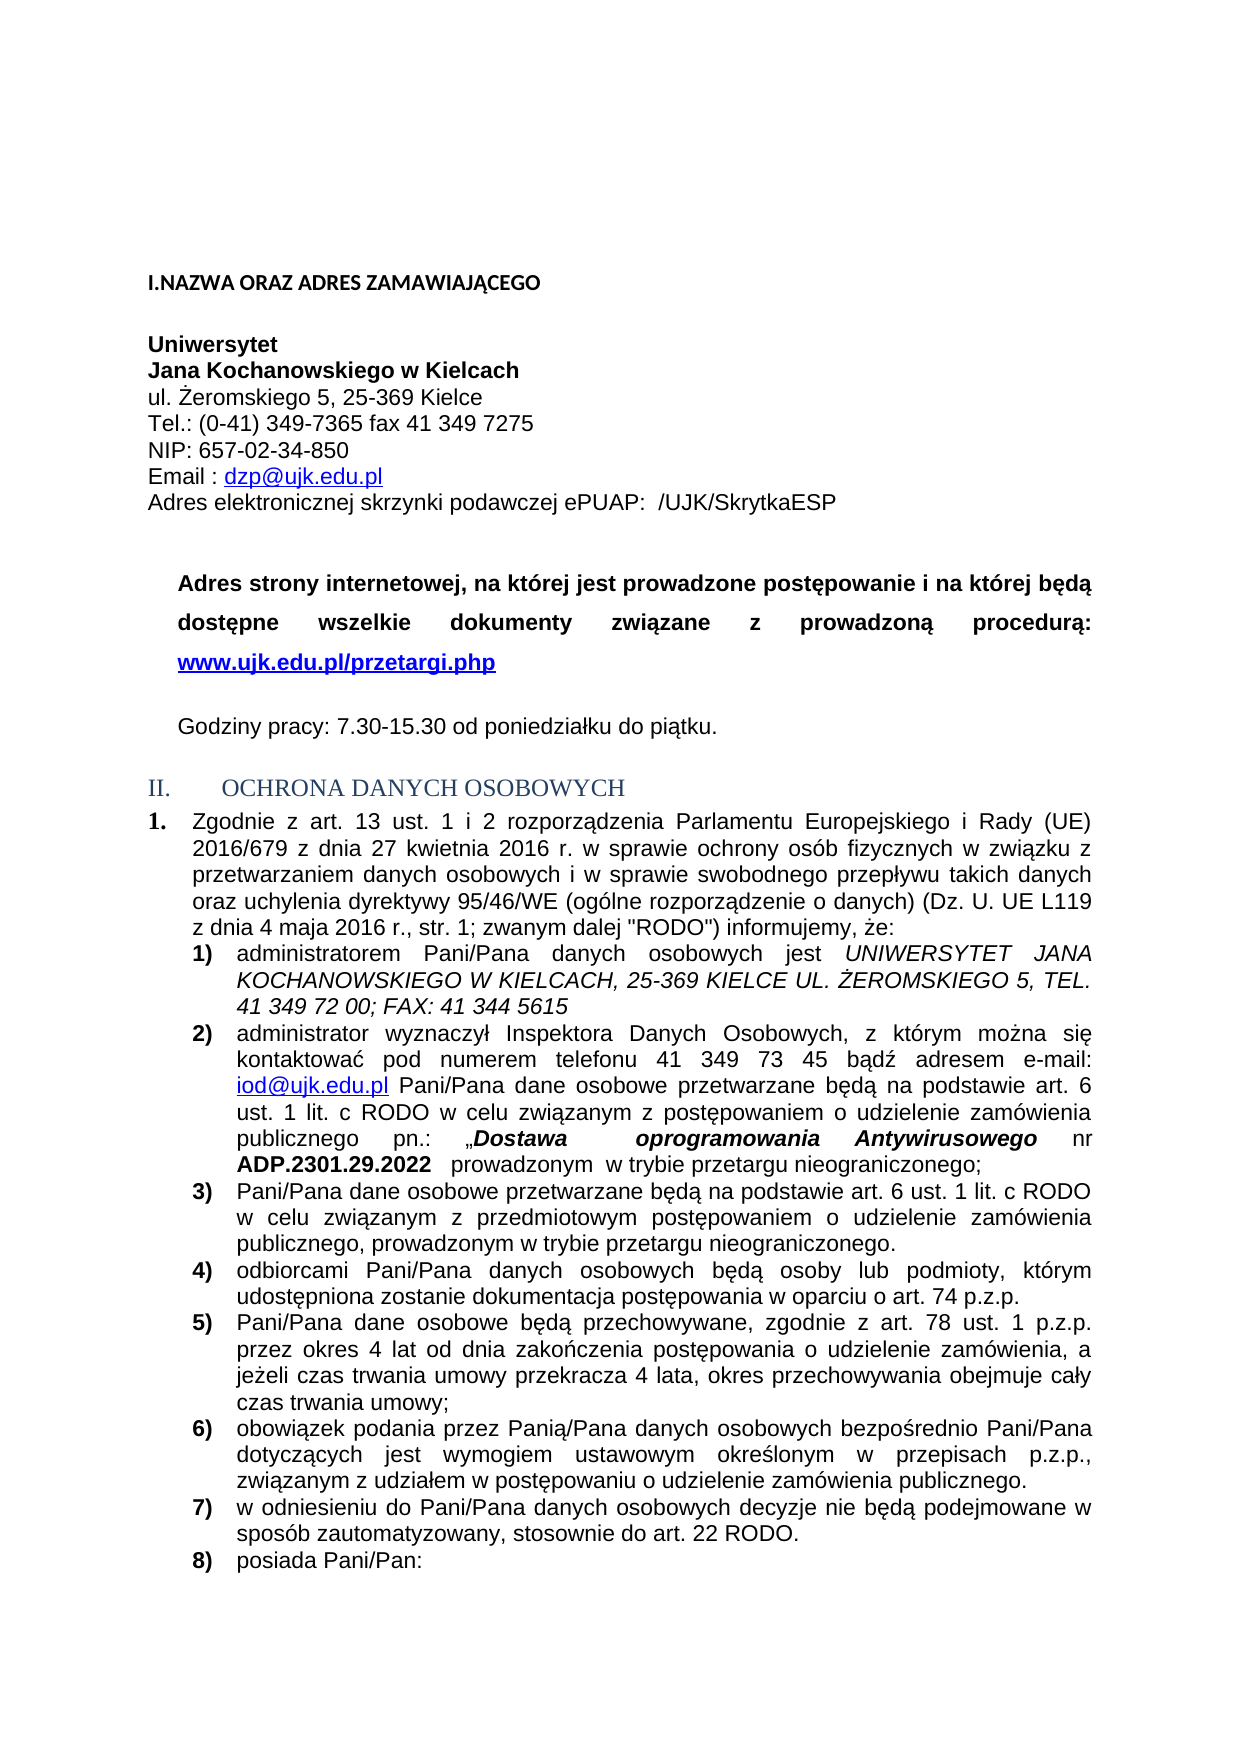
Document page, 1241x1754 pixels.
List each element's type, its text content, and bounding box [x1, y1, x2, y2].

text 6) obowiązek podania przez Panią/Pana danych osobowych bezpośrednio Pani/Pana dotyczących jest wymogiem ustawowym określonym w przepisach p.z.p., związanym z udziałem w postępowaniu o udzielenie zamówienia publicznego. [192, 1415, 1092, 1494]
text I.NAZWA ORAZ ADRES ZAMAWIAJĄCEGO [148, 268, 1092, 296]
text Adres strony internetowej, na której jest prowadzone postępowanie i na której będą dostępne wszelkie dokumenty związane z prowadzoną procedurą: www.ujk.edu.pl/przetargi.php [177, 569, 1092, 675]
text 1. Zgodnie z art. 13 ust. 1 i 2 rozporządzenia Parlamentu Europejskiego i Rady (UE) 2016/679 z dnia 27 kwietnia 2016 r. w sprawie ochrony osób fizycznych w związku z przetwarzaniem danych osobowych i w sprawie swobodnego przepływu takich danych oraz uchylenia dyrektywy 95/46/WE (ogólne rozporządzenie o danych) (Dz. U. UE L119 z dnia 4 maja 2016 r., str. 1; zwanym dalej "RODO") informujemy, że: [148, 806, 1092, 940]
subtitle II. OCHRONA DANYCH OSOBOWYCH [148, 773, 1092, 802]
text 1) administratorem Pani/Pana danych osobowych jest Uniwersytet Jana Kochanowskiego w Kielcach, 25-369 Kielce ul. Żeromskiego 5, tel. 41 349 72 00; fax: 41 344 5615 [192, 940, 1092, 1019]
text Godziny pracy: 7.30-15.30 od poniedziałku do piątku. [177, 713, 1092, 739]
text ul. Żeromskiego 5, 25-369 Kielce [148, 384, 1092, 410]
text Tel.: (0-41) 349-7365 fax 41 349 7275 [148, 410, 1092, 437]
text NIP: 657-02-34-850 [148, 437, 1092, 463]
text Email : dzp@ujk.edu.pl [148, 463, 1092, 489]
text 2) administrator wyznaczył Inspektora Danych Osobowych, z którym można się kontaktować pod numerem telefonu 41 349 73 45 bądź adresem e-mail: iod@ujk.edu.pl Pani/Pana dane osobowe przetwarzane będą na podstawie art. 6 ust. 1 lit. c RODO w celu związanym z postępowaniem o udzielenie zamówienia publicznego pn.: „Dostawa oprogramowania Antywirusowego nr ADP.2301.29.2022 prowadzonym w trybie przetargu nieograniczonego; [192, 1019, 1092, 1178]
text 8) posiada Pani/Pan: [192, 1547, 1092, 1573]
text 4) odbiorcami Pani/Pana danych osobowych będą osoby lub podmioty, którym udostępniona zostanie dokumentacja postępowania w oparciu o art. 74 p.z.p. [192, 1257, 1092, 1309]
text 7) w odniesieniu do Pani/Pana danych osobowych decyzje nie będą podejmowane w sposób zautomatyzowany, stosownie do art. 22 RODO. [192, 1494, 1092, 1547]
text Jana Kochanowskiego w Kielcach [148, 357, 1092, 384]
text Uniwersytet [148, 331, 1092, 357]
text 3) Pani/Pana dane osobowe przetwarzane będą na podstawie art. 6 ust. 1 lit. c RODO w celu związanym z przedmiotowym postępowaniem o udzielenie zamówienia publicznego, prowadzonym w trybie przetargu nieograniczonego. [192, 1178, 1092, 1257]
text Adres elektronicznej skrzynki podawczej ePUAP: /UJK/SkrytkaESP [148, 489, 1092, 516]
text 5) Pani/Pana dane osobowe będą przechowywane, zgodnie z art. 78 ust. 1 p.z.p. przez okres 4 lat od dnia zakończenia postępowania o udzielenie zamówienia, a jeżeli czas trwania umowy przekracza 4 lata, okres przechowywania obejmuje cały czas trwania umowy; [192, 1309, 1092, 1415]
